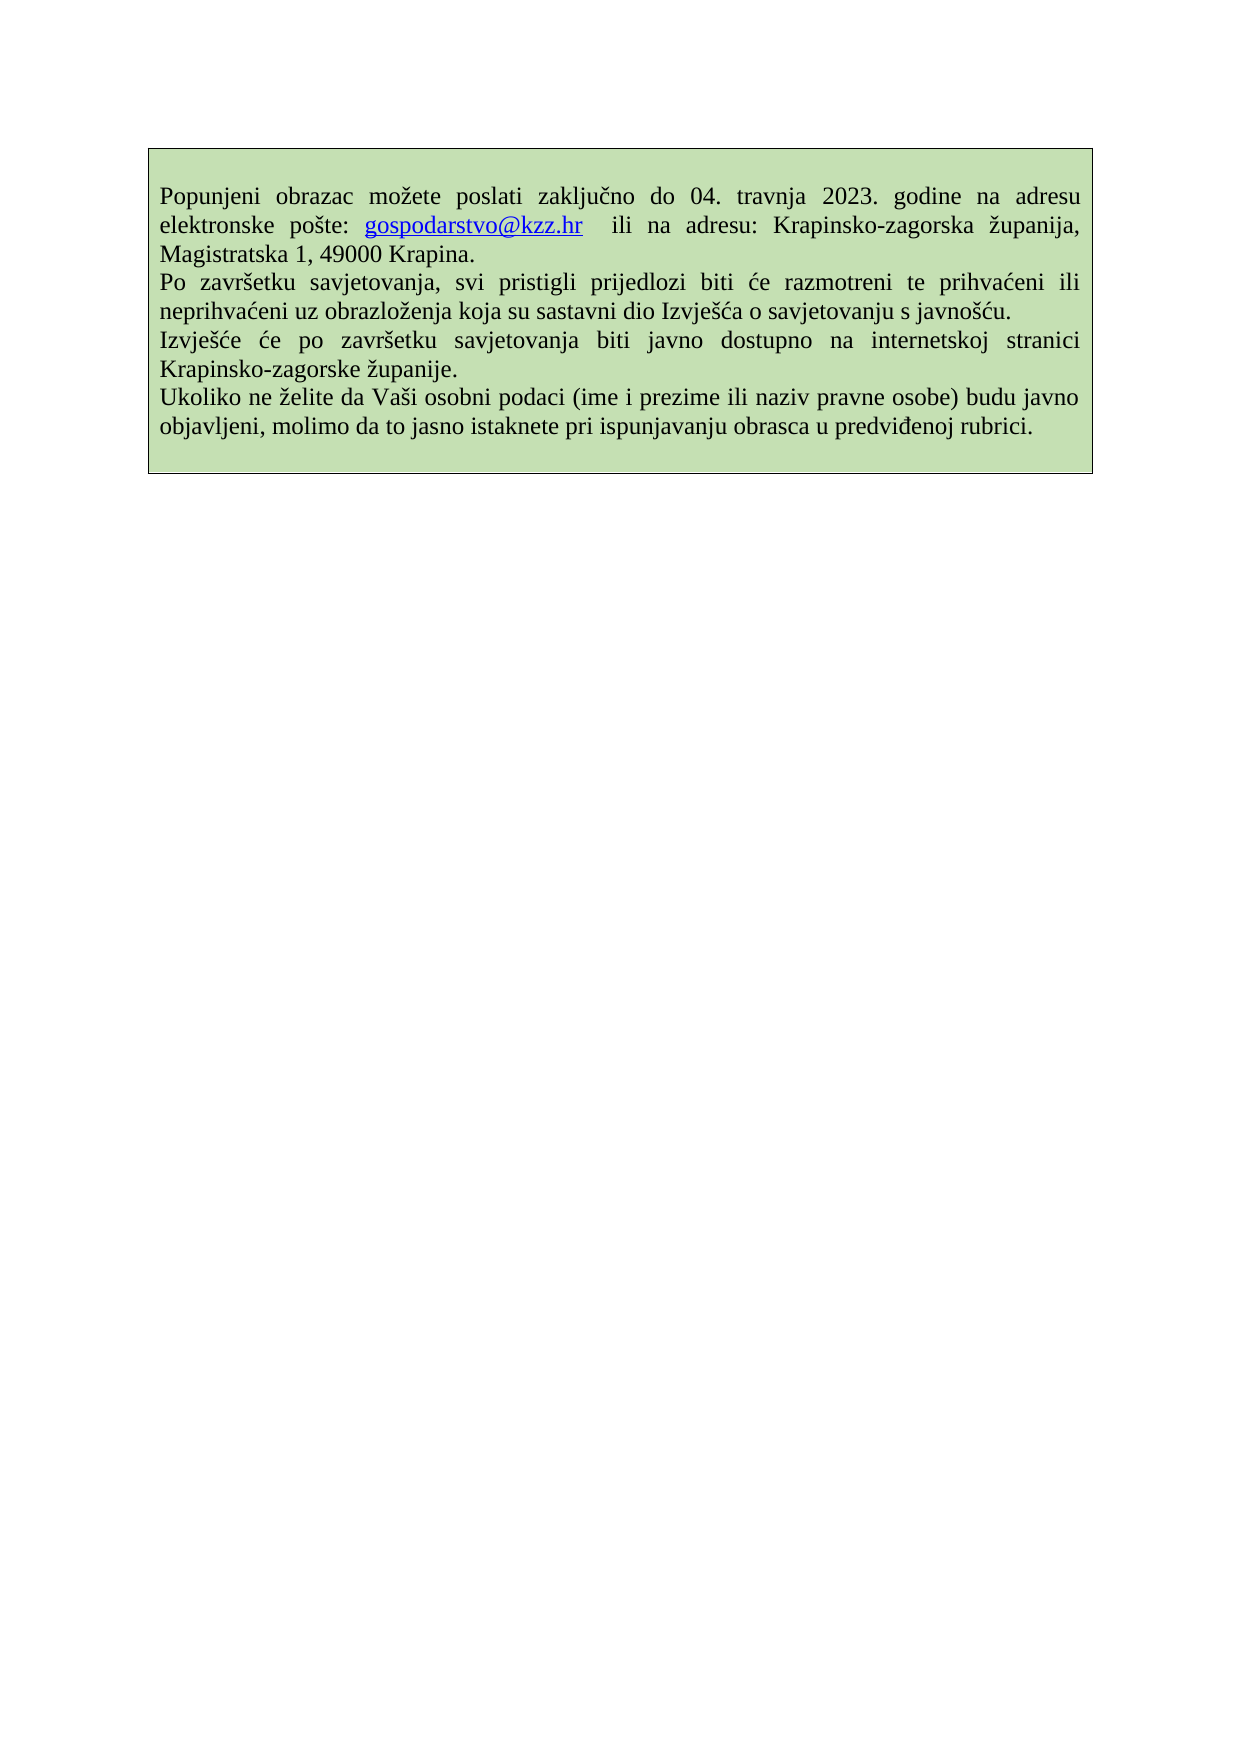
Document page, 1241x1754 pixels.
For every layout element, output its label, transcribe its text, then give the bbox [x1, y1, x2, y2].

table_cell Popunjeni obrazac možete poslati zaključno do 04. travnja 2023. godine na adresu elektronske pošte: gospodarstvo@kzz.hr ili na adresu: Krapinsko-zagorska županija, Magistratska 1, 49000 Krapina. Po završetku savjetovanja, svi pristigli prijedlozi biti će razmotreni te prihvaćeni ili neprihvaćeni uz obrazloženja koja su sastavni dio Izvješća o savjetovanju s javnošću. Izvješće će po završetku savjetovanja biti javno dostupno na internetskoj stranici Krapinsko-zagorske županije. Ukoliko ne želite da Vaši osobni podaci (ime i prezime ili naziv pravne osobe) budu javno objavljeni, molimo da to jasno istaknete pri ispunjavanju obrasca u predviđenoj rubrici. [149, 149, 1092, 472]
